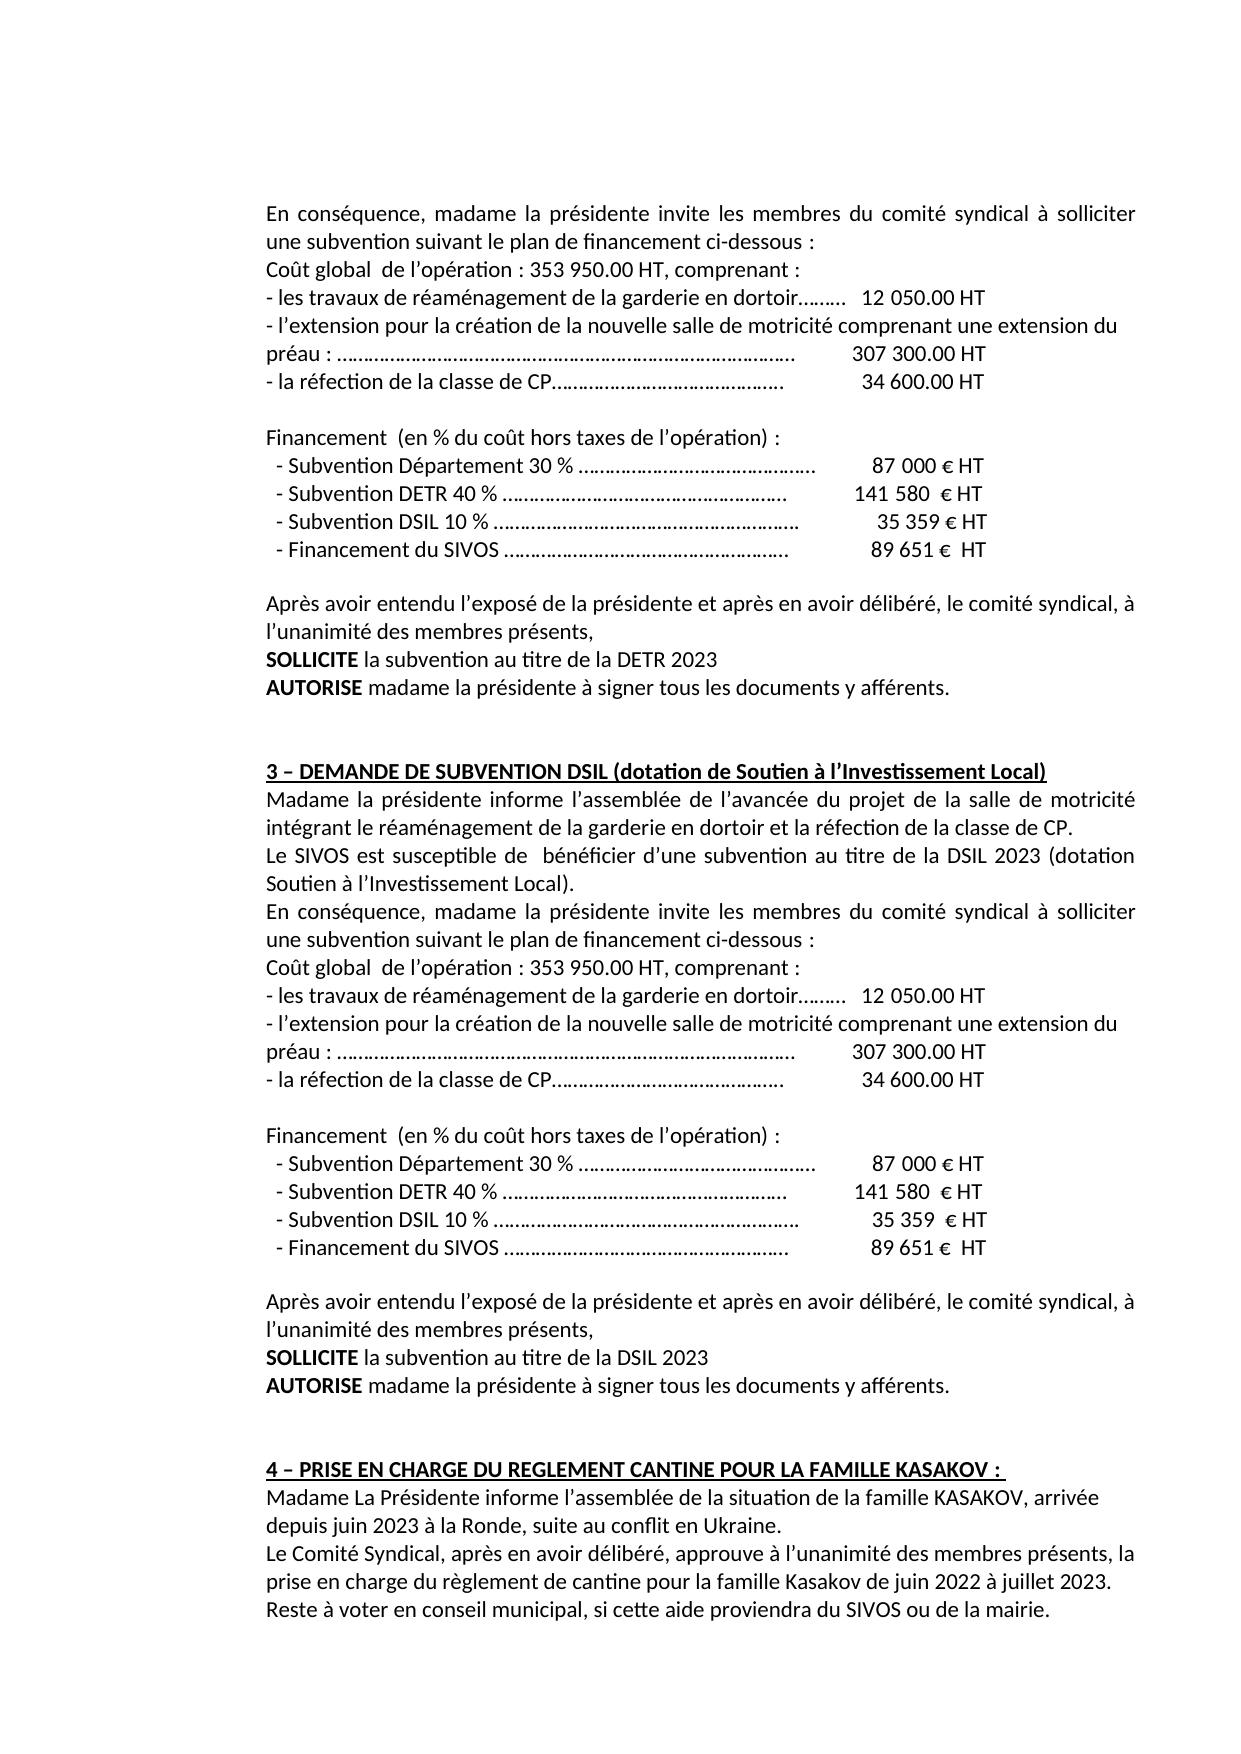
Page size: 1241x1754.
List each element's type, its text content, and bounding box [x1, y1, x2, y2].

text 3 – DEMANDE DE SUBVENTION DSIL (dotation de Soutien à l’Investissement Local) [266, 757, 1137, 785]
text - Subvention DSIL 10 % …………………………………………………. 35 359 € HT - Financement du SIVOS ……………………………………………… 89 651 € HT [266, 507, 1137, 563]
text - la réfection de la classe de CP…………………………………….. 34 600.00 HT [266, 367, 1137, 395]
text AUTORISE madame la présidente à signer tous les documents y afférents. [266, 1371, 1137, 1399]
text Après avoir entendu l’exposé de la présidente et après en avoir délibéré, le comité syndical, à l’unanimité des membres présents, [266, 589, 1137, 645]
text Après avoir entendu l’exposé de la présidente et après en avoir délibéré, le comité syndical, à l’unanimité des membres présents, [266, 1287, 1137, 1343]
text En conséquence, madame la présidente invite les membres du comité syndical à solliciter une subvention suivant le plan de financement ci-dessous : [266, 897, 1137, 953]
text AUTORISE madame la présidente à signer tous les documents y afférents. [266, 673, 1137, 701]
text - la réfection de la classe de CP…………………………………….. 34 600.00 HT [266, 1065, 1137, 1093]
text SOLLICITE la subvention au titre de la DSIL 2023 [266, 1343, 1137, 1371]
text - Subvention DETR 40 % ……………………………………………… 141 580 € HT [266, 479, 1137, 507]
text SOLLICITE la subvention au titre de la DETR 2023 [266, 645, 1137, 673]
text Madame la présidente informe l’assemblée de l’avancée du projet de la salle de motricité intégrant le réaménagement de la garderie en dortoir et la réfection de la classe de CP. [266, 785, 1137, 841]
text 4 – PRISE EN CHARGE DU REGLEMENT CANTINE POUR LA FAMILLE KASAKOV : Madame La Présidente informe l’assemblée de la situation de la famille KASAKOV, arrivée depuis juin 2023 à la Ronde, suite au conflit en Ukraine. Le Comité Syndical, après en avoir délibéré, approuve à l’unanimité des membres présents, la prise en charge du règlement de cantine pour la famille Kasakov de juin 2022 à juillet 2023. [266, 1455, 1137, 1595]
text Coût global de l’opération : 353 950.00 HT, comprenant : [266, 953, 1137, 981]
text Le SIVOS est susceptible de bénéficier d’une subvention au titre de la DSIL 2023 (dotation Soutien à l’Investissement Local). [266, 841, 1137, 897]
text - Subvention DSIL 10 % …………………………………………………. 35 359 € HT - Financement du SIVOS ……………………………………………… 89 651 € HT [266, 1205, 1137, 1261]
text En conséquence, madame la présidente invite les membres du comité syndical à solliciter une subvention suivant le plan de financement ci-dessous : [266, 199, 1137, 255]
text - les travaux de réaménagement de la garderie en dortoir……… 12 050.00 HT [266, 283, 1137, 311]
text Financement (en % du coût hors taxes de l’opération) : [266, 423, 1137, 451]
text - les travaux de réaménagement de la garderie en dortoir……… 12 050.00 HT [266, 981, 1137, 1009]
text Financement (en % du coût hors taxes de l’opération) : [266, 1121, 1137, 1149]
text - l’extension pour la création de la nouvelle salle de motricité comprenant une extension du préau : …………………………………………………………………………… 307 300.00 HT [266, 1009, 1137, 1065]
text Coût global de l’opération : 353 950.00 HT, comprenant : [266, 255, 1137, 283]
text - l’extension pour la création de la nouvelle salle de motricité comprenant une extension du préau : …………………………………………………………………………… 307 300.00 HT [266, 311, 1137, 367]
text - Subvention Département 30 % ……………………………………… 87 000 € HT [266, 451, 1137, 479]
text Reste à voter en conseil municipal, si cette aide proviendra du SIVOS ou de la mairie. [266, 1595, 1137, 1623]
text - Subvention Département 30 % ……………………………………… 87 000 € HT [266, 1149, 1137, 1177]
text - Subvention DETR 40 % ……………………………………………… 141 580 € HT [266, 1177, 1137, 1205]
